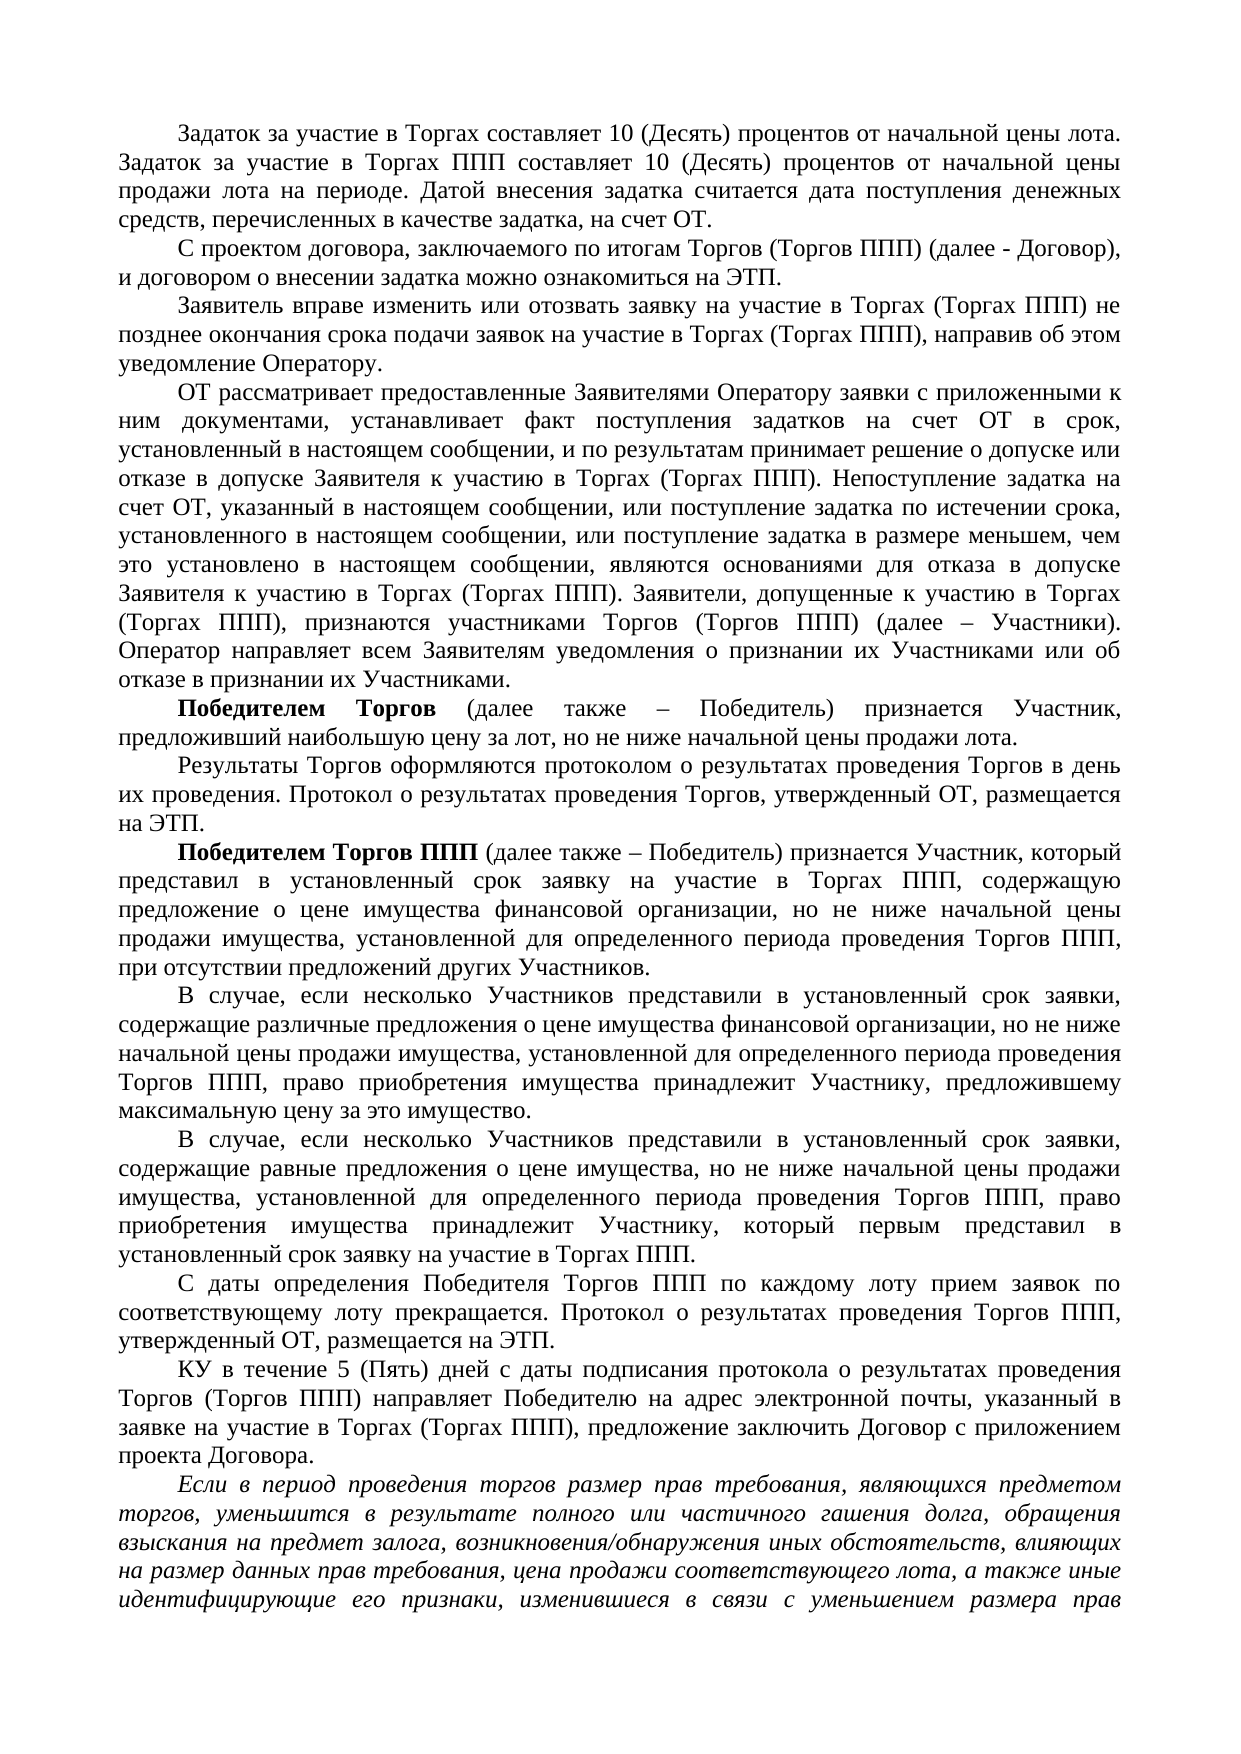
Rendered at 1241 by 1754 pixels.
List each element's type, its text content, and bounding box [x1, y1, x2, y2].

text КУ в течение 5 (Пять) дней с даты подписания протокола о результатах проведения Торгов (Торгов ППП) направляет Победителю на адрес электронной почты, указанный в заявке на участие в Торгах (Торгах ППП), предложение заключить Договор с приложением проекта Договора. [118, 1354, 1122, 1469]
text Результаты Торгов оформляются протоколом о результатах проведения Торгов в день их проведения. Протокол о результатах проведения Торгов, утвержденный ОТ, размещается на ЭТП. [118, 751, 1122, 837]
text С проектом договора, заключаемого по итогам Торгов (Торгов ППП) (далее - Договор), и договором о внесении задатка можно ознакомиться на ЭТП. [118, 233, 1122, 291]
text В случае, если несколько Участников представили в установленный срок заявки, содержащие различные предложения о цене имущества финансовой организации, но не ниже начальной цены продажи имущества, установленной для определенного периода проведения Торгов ППП, право приобретения имущества принадлежит Участнику, предложившему максимальную цену за это имущество. [118, 981, 1122, 1124]
text Победителем Торгов ППП (далее также – Победитель) признается Участник, который представил в установленный срок заявку на участие в Торгах ППП, содержащую предложение о цене имущества финансовой организации, но не ниже начальной цены продажи имущества, установленной для определенного периода проведения Торгов ППП, при отсутствии предложений других Участников. [118, 837, 1122, 981]
text Заявитель вправе изменить или отозвать заявку на участие в Торгах (Торгах ППП) не позднее окончания срока подачи заявок на участие в Торгах (Торгах ППП), направив об этом уведомление Оператору. [118, 291, 1122, 377]
text С даты определения Победителя Торгов ППП по каждому лоту прием заявок по соответствующему лоту прекращается. Протокол о результатах проведения Торгов ППП, утвержденный ОТ, размещается на ЭТП. [118, 1268, 1122, 1354]
text Задаток за участие в Торгах составляет 10 (Десять) процентов от начальной цены лота. Задаток за участие в Торгах ППП составляет 10 (Десять) процентов от начальной цены продажи лота на периоде. Датой внесения задатка считается дата поступления денежных средств, перечисленных в качестве задатка, на счет ОТ. [118, 118, 1122, 233]
text Победителем Торгов (далее также – Победитель) признается Участник, предложивший наибольшую цену за лот, но не ниже начальной цены продажи лота. [118, 693, 1122, 751]
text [118, 1469, 1122, 1613]
text В случае, если несколько Участников представили в установленный срок заявки, содержащие равные предложения о цене имущества, но не ниже начальной цены продажи имущества, установленной для определенного периода проведения Торгов ППП, право приобретения имущества принадлежит Участнику, который первым представил в установленный срок заявку на участие в Торгах ППП. [118, 1124, 1122, 1268]
text ОТ рассматривает предоставленные Заявителями Оператору заявки с приложенными к ним документами, устанавливает факт поступления задатков на счет ОТ в срок, установленный в настоящем сообщении, и по результатам принимает решение о допуске или отказе в допуске Заявителя к участию в Торгах (Торгах ППП). Непоступление задатка на счет ОТ, указанный в настоящем сообщении, или поступление задатка по истечении срока, установленного в настоящем сообщении, или поступление задатка в размере меньшем, чем это установлено в настоящем сообщении, являются основаниями для отказа в допуске Заявителя к участию в Торгах (Торгах ППП). Заявители, допущенные к участию в Торгах (Торгах ППП), признаются участниками Торгов (Торгов ППП) (далее – Участники). Оператор направляет всем Заявителям уведомления о признании их Участниками или об отказе в признании их Участниками. [118, 377, 1122, 693]
